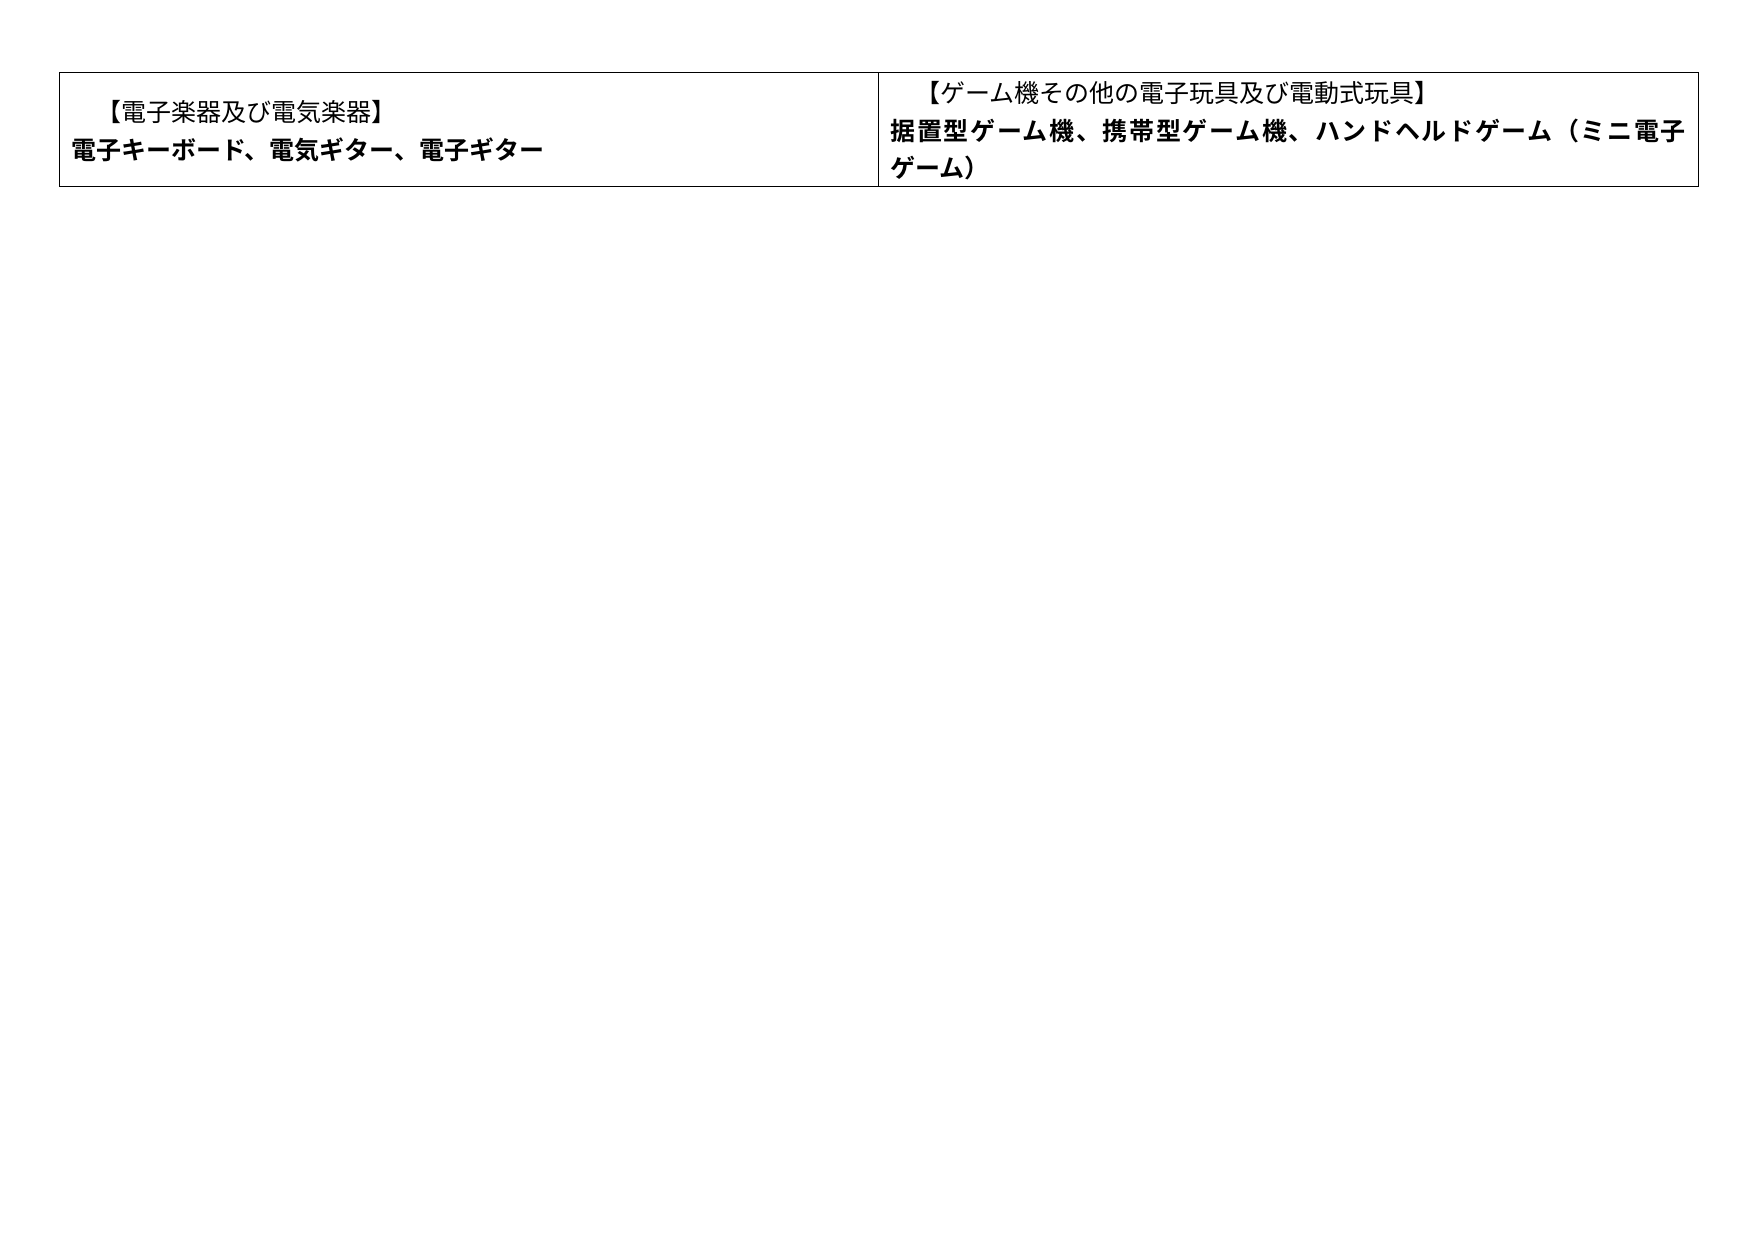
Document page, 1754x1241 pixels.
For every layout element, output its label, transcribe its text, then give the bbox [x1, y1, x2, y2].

table_cell 【電子楽器及び電気楽器】 電子キーボード、電気ギター、電子ギター [60, 73, 878, 186]
table_cell 【ゲーム機その他の電子玩具及び電動式玩具】 据置型ゲーム機、携帯型ゲーム機、ハンドヘルドゲーム（ミニ電子ゲーム） [879, 73, 1698, 186]
